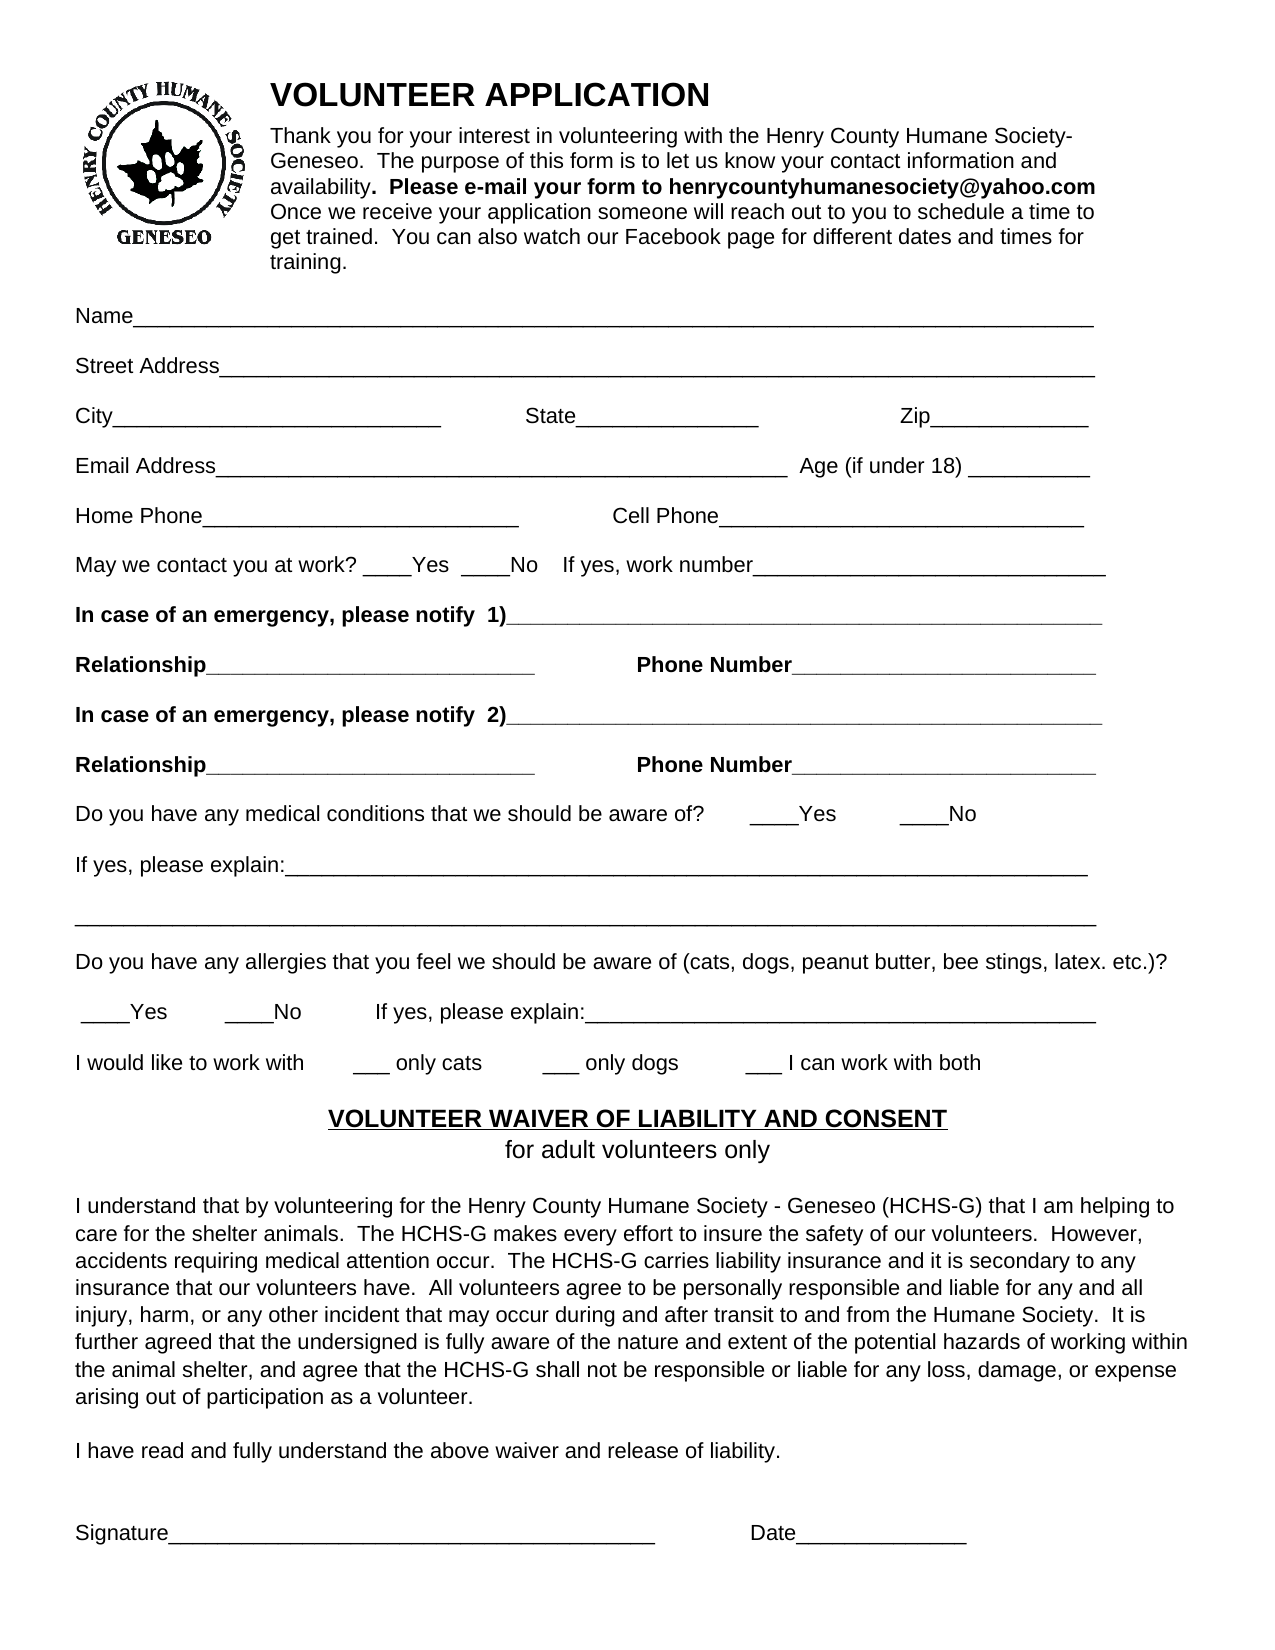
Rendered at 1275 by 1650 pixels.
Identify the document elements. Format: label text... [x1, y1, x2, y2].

text Do you have any allergies that you feel we should be aware of (cats, dogs, peanut butter, bee stings, latex. etc.)? [75, 949, 1200, 974]
picture [75, 75, 252, 251]
text Name_______________________________________________________________________________ [75, 274, 1125, 328]
text In case of an emergency, please notify 1)_________________________________________________ [75, 602, 1200, 627]
text Home Phone__________________________ Cell Phone______________________________ [75, 502, 1125, 528]
text I would like to work with ___ only cats ___ only dogs ___ I can work with both [75, 1050, 1200, 1075]
text May we contact you at work? ____Yes ____No If yes, work number_____________________________ [75, 552, 1125, 577]
text ____Yes ____No If yes, please explain:__________________________________________ [75, 999, 1200, 1024]
text If yes, please explain:__________________________________________________________________ [75, 852, 1200, 877]
text VOLUNTEER WAIVER OF LIABILITY AND CONSENT [75, 1104, 1200, 1133]
text for adult volunteers only [75, 1135, 1200, 1164]
text ____________________________________________________________________________________ [75, 902, 1200, 949]
text Relationship___________________________ Phone Number_________________________ [75, 751, 1200, 777]
text VOLUNTEER APPLICATION [252, 75, 1125, 113]
text Thank you for your interest in volunteering with the Henry County Humane Society-Geneseo. The purpose of this form is to let us know your contact information and availability. Please e-mail your form to henrycountyhumanesociety@yahoo.com Once we receive your application someone will reach out to you to schedule a time to get trained. You can also watch our Facebook page for different dates and times for training. [75, 123, 1125, 274]
text In case of an emergency, please notify 2)_________________________________________________ [75, 702, 1200, 727]
text I have read and fully understand the above waiver and release of liability. [75, 1438, 1200, 1463]
text City___________________________ State_______________ Zip_____________ [75, 403, 1125, 428]
text I understand that by volunteering for the Henry County Humane Society - Geneseo (HCHS-G) that I am helping to care for the shelter animals. The HCHS-G makes every effort to insure the safety of our volunteers. However, accidents requiring medical attention occur. The HCHS-G carries liability insurance and it is secondary to any insurance that our volunteers have. All volunteers agree to be personally responsible and liable for any and all injury, harm, or any other incident that may occur during and after transit to and from the Humane Society. It is further agreed that the undersigned is fully aware of the nature and extent of the potential hazards of working within the animal shelter, and agree that the HCHS-G shall not be responsible or liable for any loss, damage, or expense arising out of participation as a volunteer. [75, 1193, 1200, 1409]
text Relationship___________________________ Phone Number_________________________ [75, 652, 1200, 677]
text Do you have any medical conditions that we should be aware of? ____Yes ____No [75, 801, 1200, 826]
text Email Address_______________________________________________ Age (if under 18) __________ [75, 453, 1125, 478]
text Signature________________________________________ Date______________ [75, 1519, 1200, 1545]
text Street Address________________________________________________________________________ [75, 353, 1125, 378]
